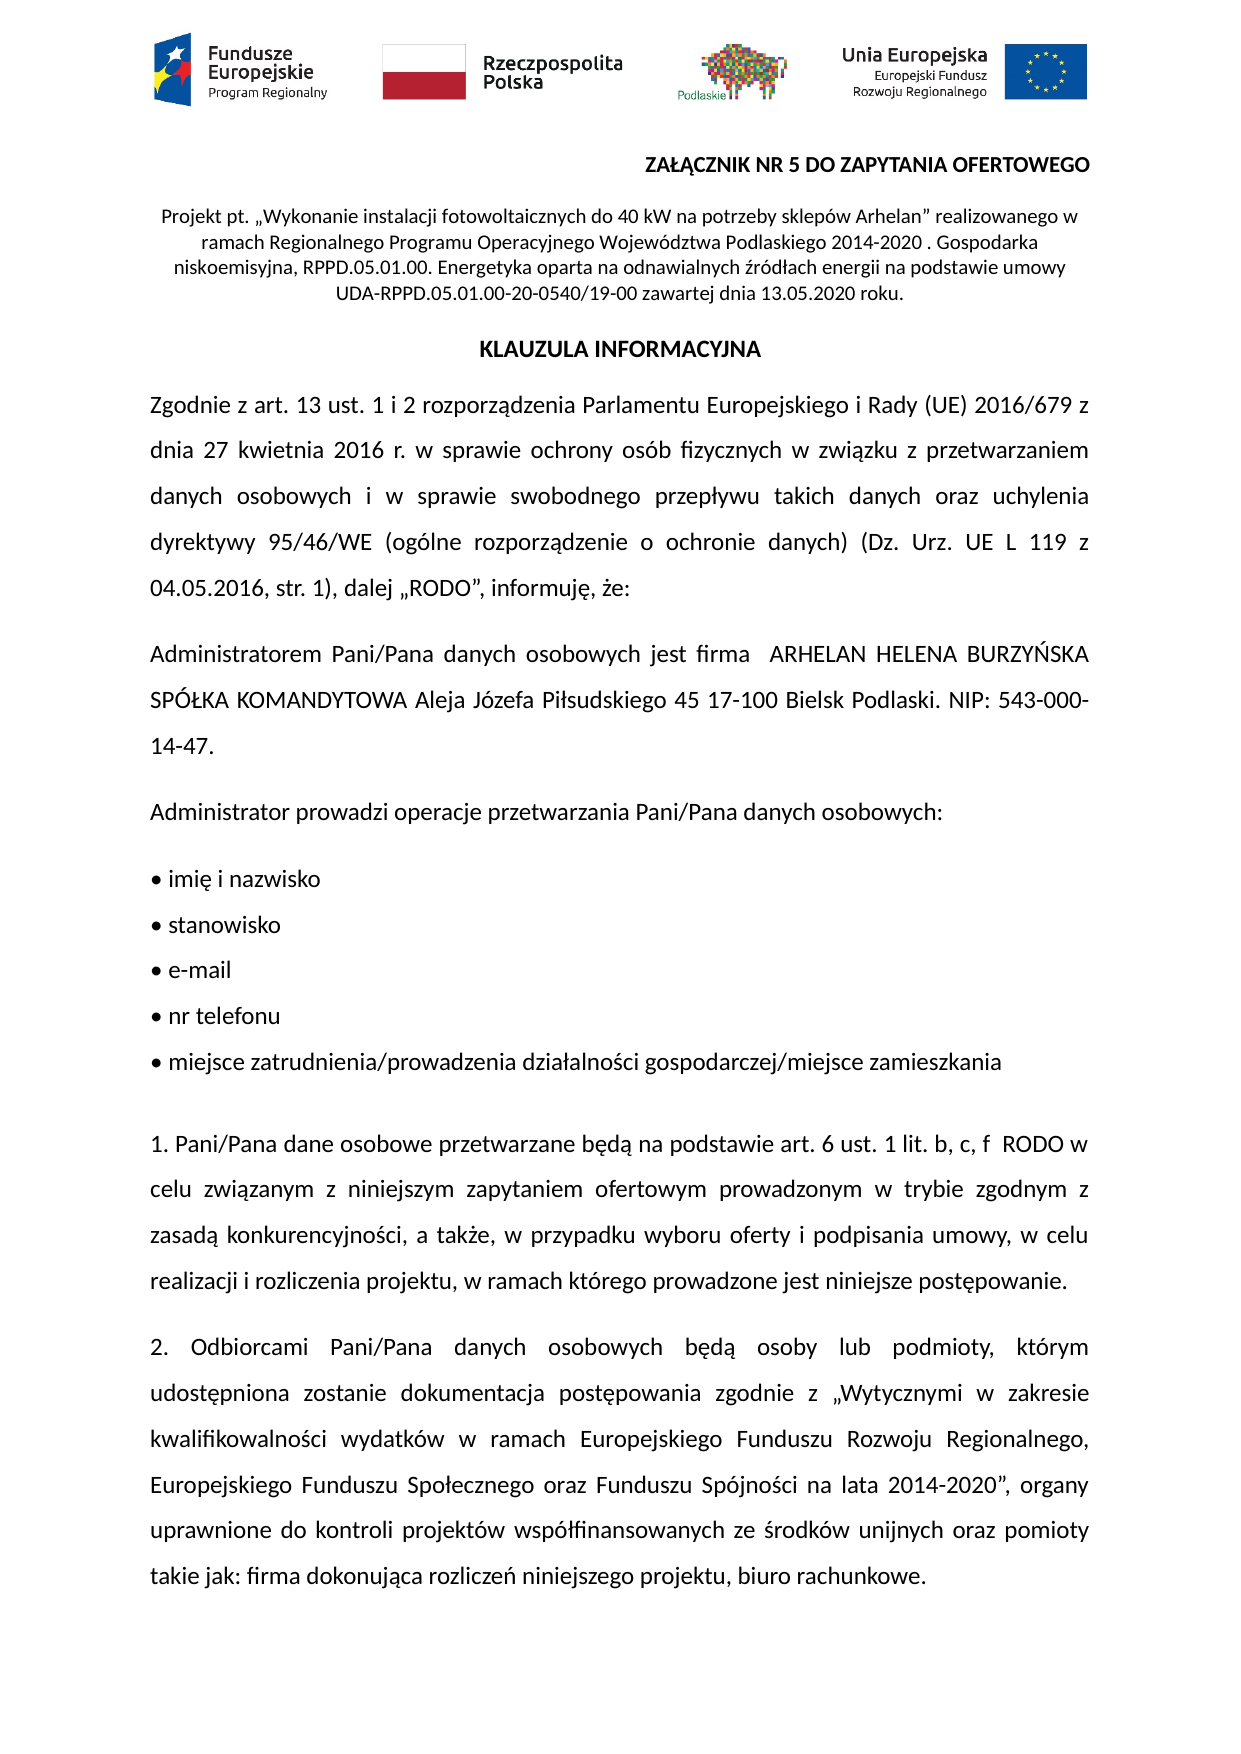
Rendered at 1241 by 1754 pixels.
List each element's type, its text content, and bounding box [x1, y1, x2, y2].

text Administrator prowadzi operacje przetwarzania Pani/Pana danych osobowych: [150, 796, 1090, 827]
text ZAŁĄCZNIK NR 5 DO ZAPYTANIA OFERTOWEGO [150, 150, 1090, 178]
text • e-mail [150, 954, 1090, 985]
text KLAUZULA INFORMACYJNA [150, 333, 1090, 364]
text • miejsce zatrudnienia/prowadzenia działalności gospodarczej/miejsce zamieszkania [150, 1046, 1090, 1076]
text Projekt pt. „Wykonanie instalacji fotowoltaicznych do 40 kW na potrzeby sklepów Arhelan” realizowanego w ramach Regionalnego Programu Operacyjnego Województwa Podlaskiego 2014-2020 . Gospodarka niskoemisyjna, RPPD.05.01.00. Energetyka oparta na odnawialnych źródłach energii na podstawie umowy UDA-RPPD.05.01.00-20-0540/19-00 zawartej dnia 13.05.2020 roku. [150, 203, 1090, 305]
text 2. Odbiorcami Pani/Pana danych osobowych będą osoby lub podmioty, którym udostępniona zostanie dokumentacja postępowania zgodnie z „Wytycznymi w zakresie kwalifikowalności wydatków w ramach Europejskiego Funduszu Rozwoju Regionalnego, Europejskiego Funduszu Społecznego oraz Funduszu Spójności na lata 2014-2020”, organy uprawnione do kontroli projektów współfinansowanych ze środków unijnych oraz pomioty takie jak: firma dokonująca rozliczeń niniejszego projektu, biuro rachunkowe. [150, 1332, 1090, 1591]
text • stanowisko [150, 909, 1090, 939]
text 1. Pani/Pana dane osobowe przetwarzane będą na podstawie art. 6 ust. 1 lit. b, c, f RODO w celu związanym z niniejszym zapytaniem ofertowym prowadzonym w trybie zgodnym z zasadą konkurencyjności, a także, w przypadku wyboru oferty i podpisania umowy, w celu realizacji i rozliczenia projektu, w ramach którego prowadzone jest niniejsze postępowanie. [150, 1128, 1090, 1296]
text • imię i nazwisko [150, 863, 1090, 893]
text Zgodnie z art. 13 ust. 1 i 2 rozporządzenia Parlamentu Europejskiego i Rady (UE) 2016/679 z dnia 27 kwietnia 2016 r. w sprawie ochrony osób fizycznych w związku z przetwarzaniem danych osobowych i w sprawie swobodnego przepływu takich danych oraz uchylenia dyrektywy 95/46/WE (ogólne rozporządzenie o ochronie danych) (Dz. Urz. UE L 119 z 04.05.2016, str. 1), dalej „RODO”, informuję, że: [150, 389, 1090, 602]
picture [150, 28, 1091, 111]
text • nr telefonu [150, 1000, 1090, 1031]
text Administratorem Pani/Pana danych osobowych jest firma ARHELAN HELENA BURZYŃSKA SPÓŁKA KOMANDYTOWA Aleja Józefa Piłsudskiego 45 17-100 Bielsk Podlaski. NIP: 543-000-14-47. [150, 638, 1090, 760]
